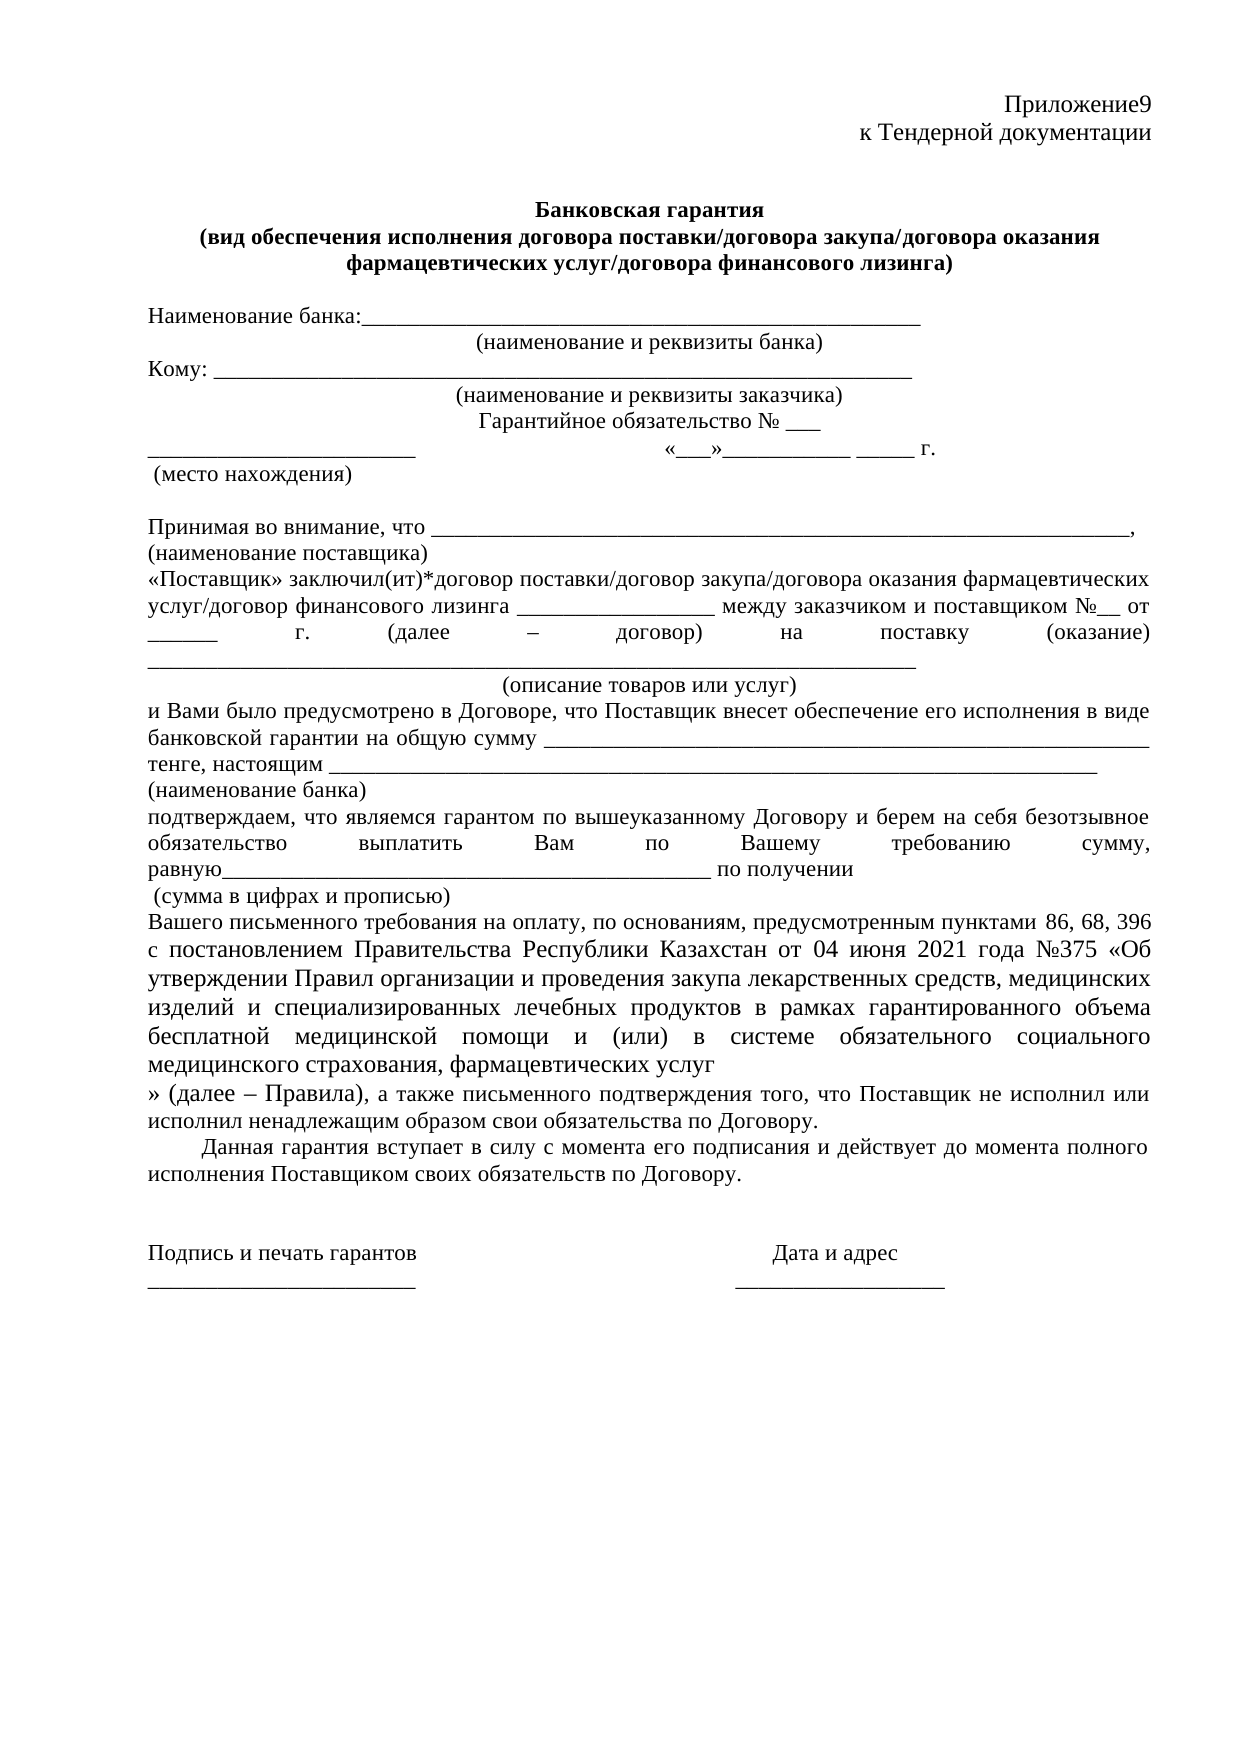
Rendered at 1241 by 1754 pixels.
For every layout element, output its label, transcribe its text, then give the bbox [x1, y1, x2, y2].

text подтверждаем, что являемся гарантом по вышеуказанному Договору и берем на себя безотзывное обязательство выплатить Вам по Вашему требованию сумму, равную__________________________________________ по получении [148, 803, 1152, 882]
text (наименование и реквизиты банка) [148, 328, 1152, 355]
text и Вами было предусмотрено в Договоре, что Поставщик внесет обеспечение его исполнения в виде банковской гарантии на общую сумму ____________________________________________________ тенге, настоящим __________________________________________________________________ [148, 697, 1152, 776]
text (наименование банка) [148, 776, 1152, 803]
text Гарантийное обязательство № ___ [148, 407, 1152, 434]
text Вашего письменного требования на оплату, по основаниям, предусмотренным пунктами 86, 68, 396 с постановлением Правительства Республики Казахстан от 04 июня 2021 года №375 «Об утверждении Правил организации и проведения закупа лекарственных средств, медицинских изделий и специализированных лечебных продуктов в рамках гарантированного объема бесплатной медицинской помощи и (или) в системе обязательного социального медицинского страхования, фармацевтических услуг [148, 908, 1152, 1078]
text Приложение9 к Тендерной документации [148, 89, 1152, 146]
text (наименование и реквизиты заказчика) [148, 381, 1152, 407]
text Принимая во внимание, что ____________________________________________________________, [148, 513, 1152, 539]
text Наименование банка:________________________________________________ [148, 302, 1152, 328]
text (место нахождения) [148, 460, 1152, 486]
text (вид обеспечения исполнения договора поставки/договора закупа/договора оказания фармацевтических услуг/договора финансового лизинга) [148, 223, 1152, 276]
text » (далее – Правила), а также письменного подтверждения того, что Поставщик не исполнил или исполнил ненадлежащим образом свои обязательства по Договору. [148, 1078, 1152, 1133]
text (описание товаров или услуг) [148, 671, 1152, 697]
text (сумма в цифрах и прописью) [148, 882, 1152, 908]
text _______________________ «___»___________ _____ г. [148, 434, 1152, 460]
text Кому: ____________________________________________________________ [148, 355, 1152, 381]
text «Поставщик» заключил(ит)*договор поставки/договор закупа/договора оказания фармацевтических услуг/договор финансового лизинга _________________ между заказчиком и поставщиком №__ от ______ г. (далее – договор) на поставку (оказание) __________________________________________________________________ [148, 566, 1152, 671]
text Банковская гарантия [148, 197, 1152, 223]
text Данная гарантия вступает в силу с момента его подписания и действует до момента полного исполнения Поставщиком своих обязательств по Договору. [148, 1133, 1152, 1186]
text (наименование поставщика) [148, 539, 1152, 566]
text Подпись и печать гарантов Дата и адрес [148, 1239, 1152, 1265]
text _______________________ __________________ [148, 1265, 1152, 1291]
